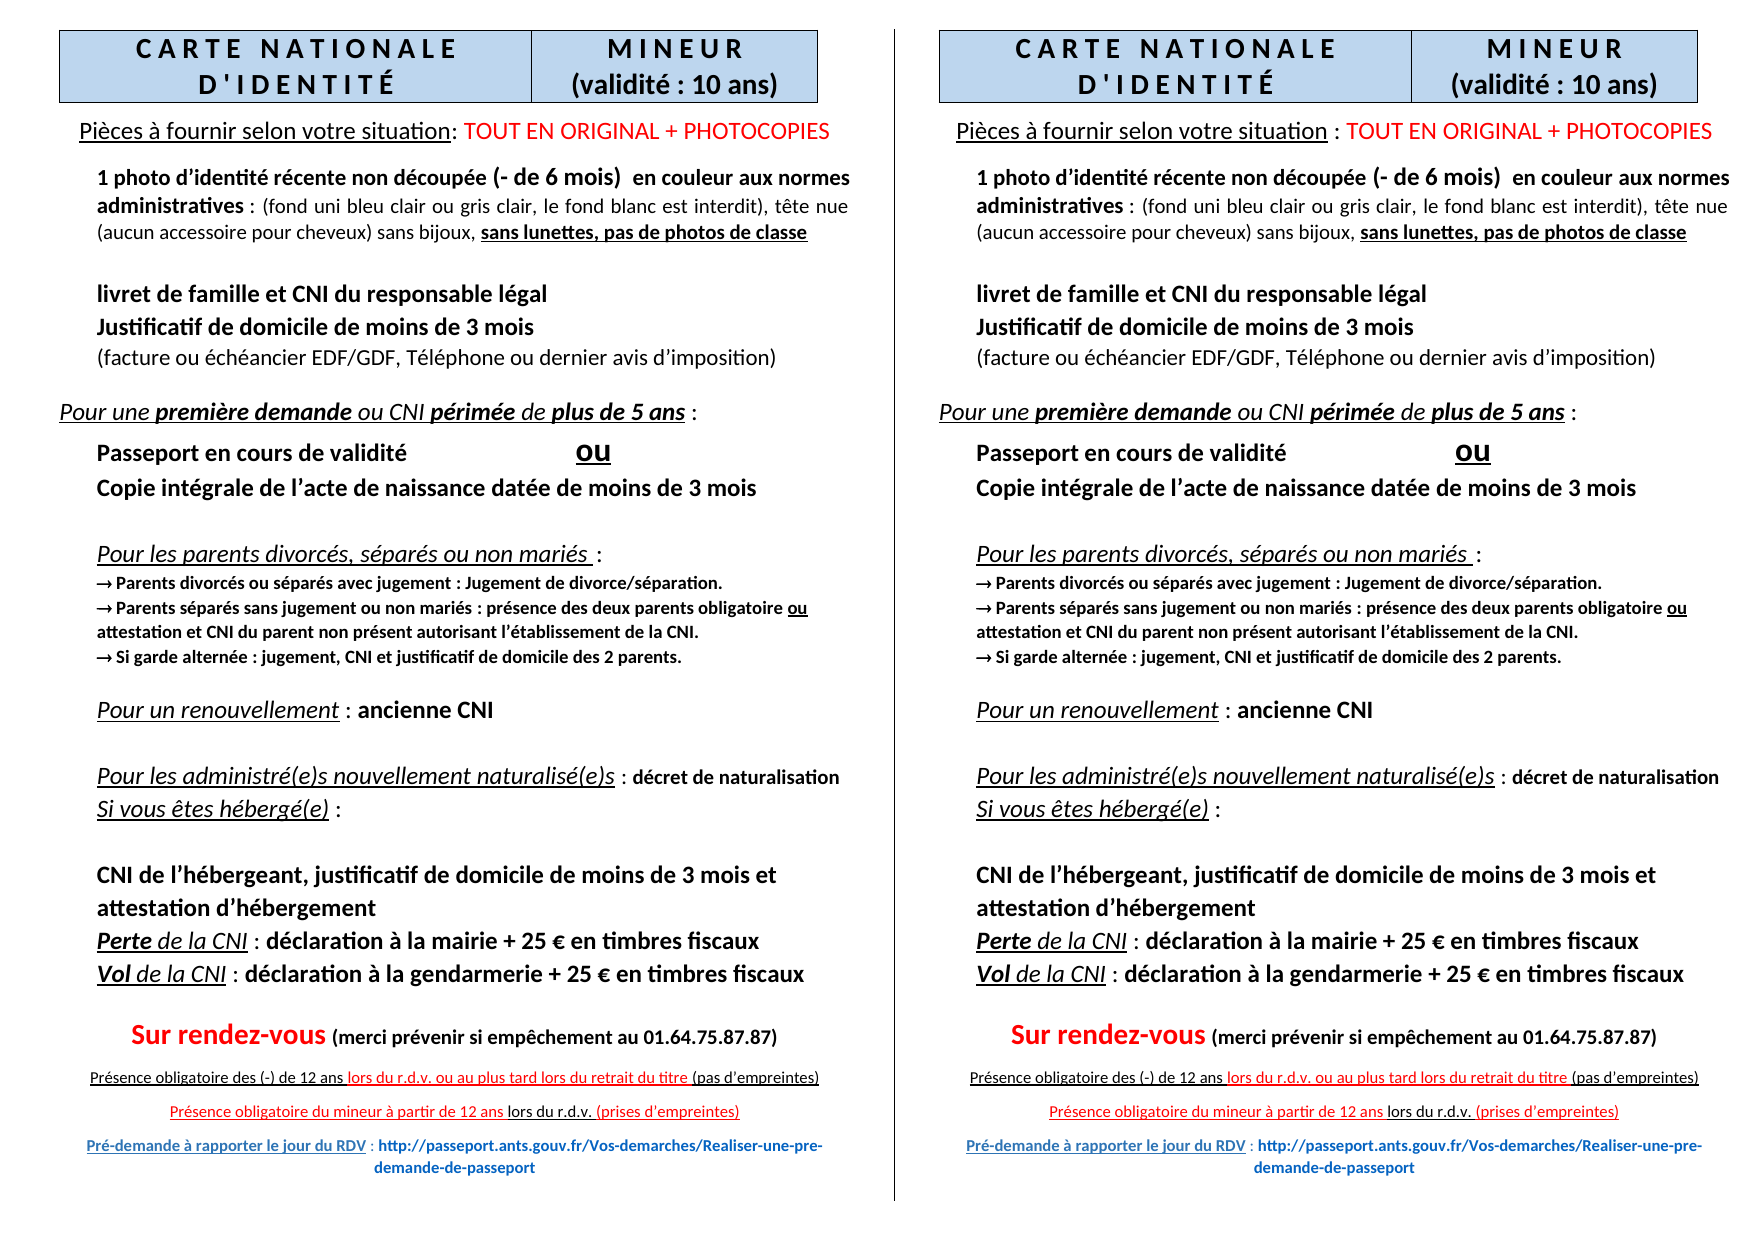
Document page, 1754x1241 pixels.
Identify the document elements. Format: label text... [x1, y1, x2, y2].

list Si garde alternée : jugement, CNI et justificatif de domicile des 2 parents. [976, 645, 1730, 668]
list Parents séparés sans jugement ou non mariés : présence des deux parents obligatoire ou attestation et CNI du parent non présent autorisant l’établissement de la CNI. [97, 596, 850, 643]
text Pour une première demande ou CNI périmée de plus de 5 ans : [59, 396, 850, 426]
list Copie intégrale de l’acte de naissance datée de moins de 3 mois [976, 472, 1730, 503]
list Parents divorcés ou séparés avec jugement : Jugement de divorce/séparation. [97, 571, 850, 594]
text Présence obligatoire du mineur à partir de 12 ans lors du r.d.v. (prises d’empreintes) [59, 1101, 850, 1122]
text Pièces à fournir selon votre situation: TOUT EN ORIGINAL + PHOTOCOPIES [59, 115, 850, 146]
list livret de famille et CNI du responsable légal [97, 278, 850, 308]
text Pièces à fournir selon votre situation : TOUT EN ORIGINAL + PHOTOCOPIES [939, 115, 1730, 146]
list Perte de la CNI : déclaration à la mairie + 25 € en timbres fiscaux [976, 925, 1730, 956]
table_header C A R T E N A T I O N A L E D ' I D E N T I T É [940, 31, 1411, 102]
text Sur rendez-vous (merci prévenir si empêchement au 01.64.75.87.87) [59, 1016, 850, 1052]
text CNI de l’hébergeant, justificatif de domicile de moins de 3 mois et attestation d’hébergement [97, 859, 850, 923]
text (facture ou échéancier EDF/GDF, Téléphone ou dernier avis d’imposition) [59, 343, 850, 372]
text (facture ou échéancier EDF/GDF, Téléphone ou dernier avis d’imposition) [939, 343, 1730, 372]
list Pour les administré(e)s nouvellement naturalisé(e)s : décret de naturalisation [97, 761, 850, 791]
text CNI de l’hébergeant, justificatif de domicile de moins de 3 mois et attestation d’hébergement [976, 859, 1730, 923]
list Passeport en cours de validité ou [97, 428, 850, 469]
list Justificatif de domicile de moins de 3 mois [976, 311, 1730, 341]
list Si vous êtes hébergé(e) : [976, 793, 1730, 824]
list Parents séparés sans jugement ou non mariés : présence des deux parents obligatoire ou attestation et CNI du parent non présent autorisant l’établissement de la CNI. [976, 596, 1730, 643]
text Pour une première demande ou CNI périmée de plus de 5 ans : [939, 396, 1730, 426]
list Vol de la CNI : déclaration à la gendarmerie + 25 € en timbres fiscaux [97, 958, 850, 988]
list Si garde alternée : jugement, CNI et justificatif de domicile des 2 parents. [97, 645, 850, 668]
list livret de famille et CNI du responsable légal [976, 278, 1730, 308]
table_header M I N E U R (validité : 10 ans) [532, 31, 817, 102]
list Parents divorcés ou séparés avec jugement : Jugement de divorce/séparation. [976, 571, 1730, 594]
list Justificatif de domicile de moins de 3 mois [97, 311, 850, 341]
table_header M I N E U R (validité : 10 ans) [1412, 31, 1697, 102]
list 1 photo d’identité récente non découpée (- de 6 mois) en couleur aux normes administratives : (fond uni bleu clair ou gris clair, le fond blanc est interdit), tête nue (aucun accessoire pour cheveux) sans bijoux, sans lunettes, pas de photos de classe [97, 161, 850, 245]
list Pour les parents divorcés, séparés ou non mariés : [976, 538, 1730, 569]
list Pour les administré(e)s nouvellement naturalisé(e)s : décret de naturalisation [976, 761, 1730, 791]
list Si vous êtes hébergé(e) : [97, 793, 850, 824]
table_header C A R T E N A T I O N A L E D ' I D E N T I T É [60, 31, 531, 102]
text Présence obligatoire des (-) de 12 ans lors du r.d.v. ou au plus tard lors du retrait du titre (pas d’empreintes) [939, 1067, 1730, 1087]
list Pour un renouvellement : ancienne CNI [97, 695, 850, 725]
list Perte de la CNI : déclaration à la mairie + 25 € en timbres fiscaux [97, 925, 850, 956]
text Pré-demande à rapporter le jour du RDV : http://passeport.ants.gouv.fr/Vos-demarches/Realiser-une-pre-demande-de-passeport [59, 1136, 850, 1178]
list Copie intégrale de l’acte de naissance datée de moins de 3 mois [97, 472, 850, 503]
list Pour un renouvellement : ancienne CNI [976, 695, 1730, 725]
list Passeport en cours de validité ou [976, 428, 1730, 469]
list Pour les parents divorcés, séparés ou non mariés : [97, 538, 850, 569]
text Présence obligatoire des (-) de 12 ans lors du r.d.v. ou au plus tard lors du retrait du titre (pas d’empreintes) [59, 1067, 850, 1087]
list 1 photo d’identité récente non découpée (- de 6 mois) en couleur aux normes administratives : (fond uni bleu clair ou gris clair, le fond blanc est interdit), tête nue (aucun accessoire pour cheveux) sans bijoux, sans lunettes, pas de photos de classe [976, 161, 1730, 245]
text Pré-demande à rapporter le jour du RDV : http://passeport.ants.gouv.fr/Vos-demarches/Realiser-une-pre-demande-de-passeport [939, 1136, 1730, 1178]
list Vol de la CNI : déclaration à la gendarmerie + 25 € en timbres fiscaux [976, 958, 1730, 988]
text Présence obligatoire du mineur à partir de 12 ans lors du r.d.v. (prises d’empreintes) [939, 1101, 1730, 1122]
text Sur rendez-vous (merci prévenir si empêchement au 01.64.75.87.87) [939, 1016, 1730, 1052]
